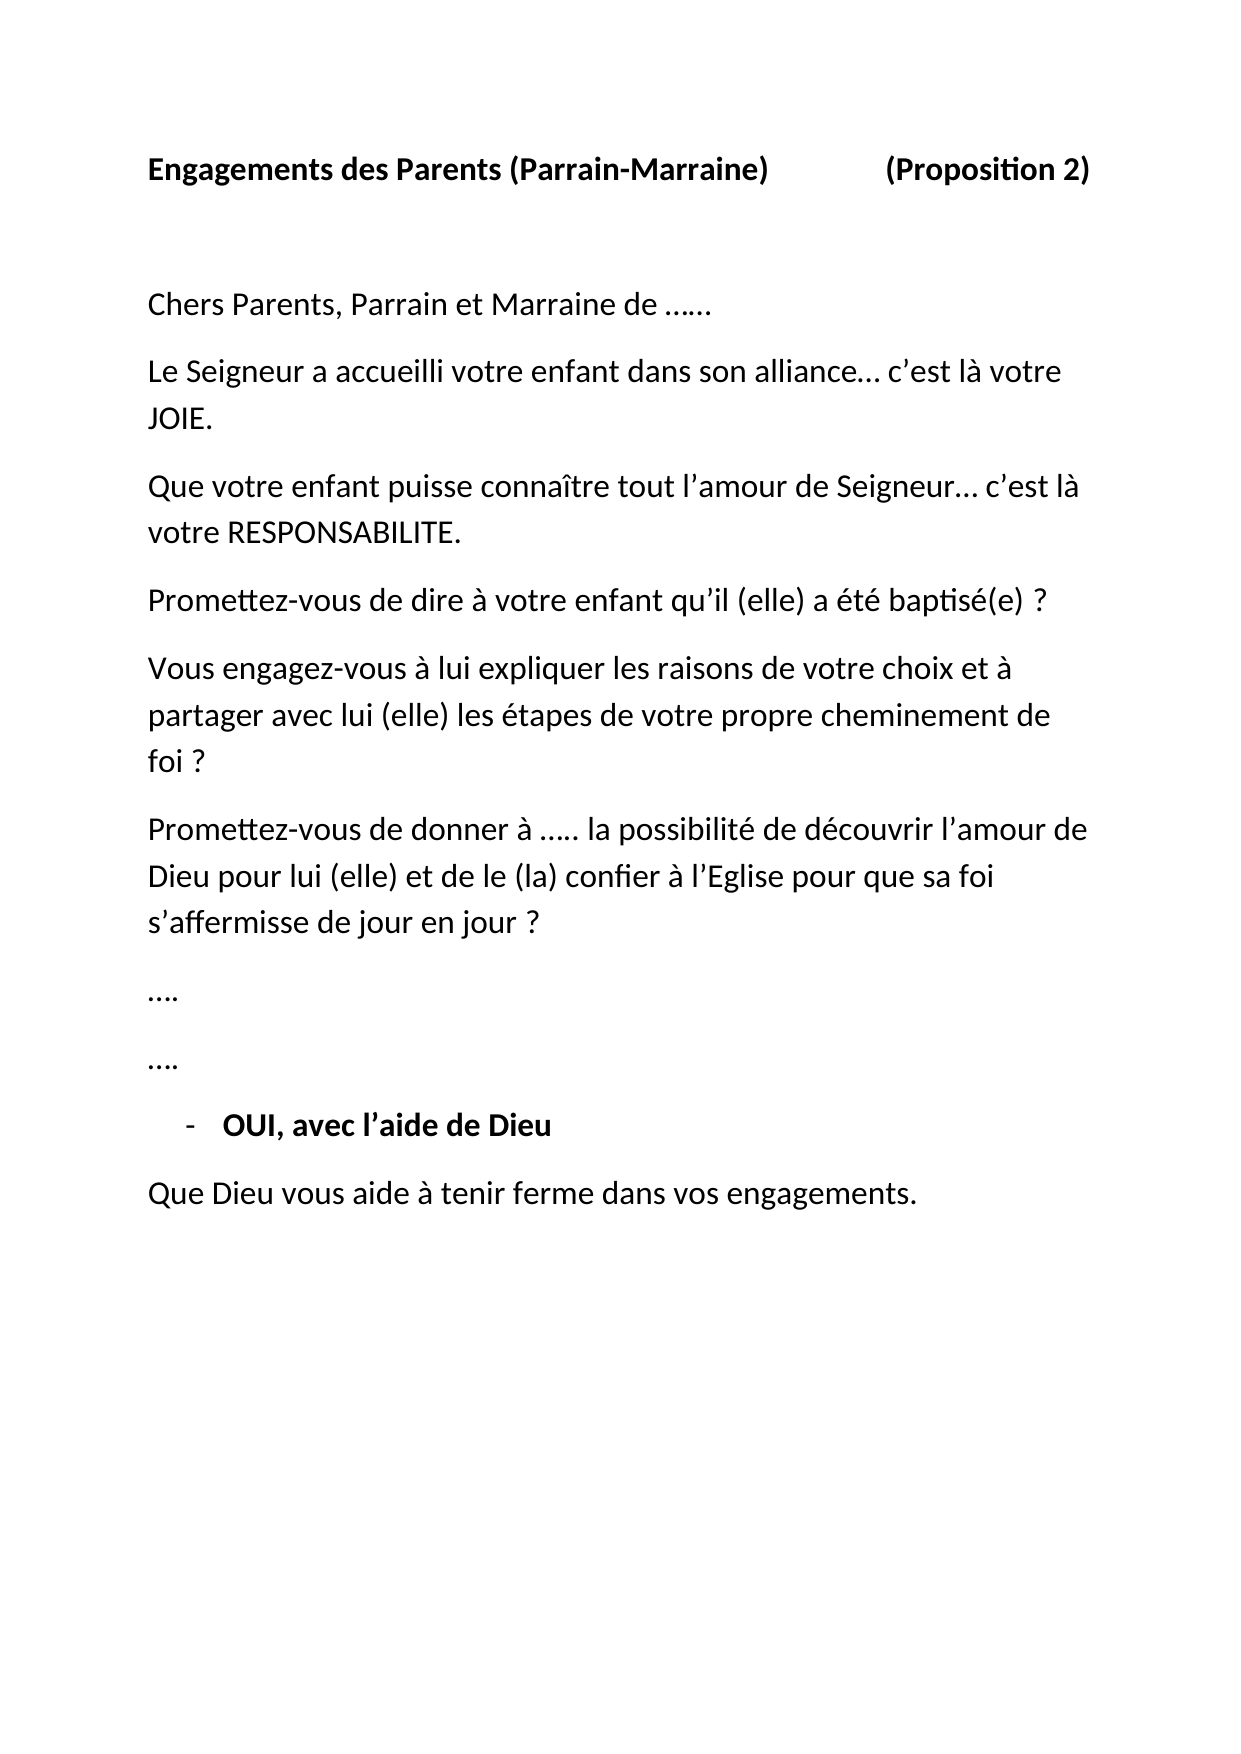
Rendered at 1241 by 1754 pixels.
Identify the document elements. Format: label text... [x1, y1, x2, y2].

text Promettez-vous de donner à ….. la possibilité de découvrir l’amour de Dieu pour lui (elle) et de le (la) confier à l’Eglise pour que sa foi s’affermisse de jour en jour ? [148, 808, 1093, 942]
text Vous engagez-vous à lui expliquer les raisons de votre choix et à partager avec lui (elle) les étapes de votre propre cheminement de foi ? [148, 647, 1093, 781]
text …. [148, 1037, 1093, 1077]
text …. [148, 969, 1093, 1010]
text Engagements des Parents (Parrain-Marraine) (Proposition 2) [148, 148, 1093, 188]
text Promettez-vous de dire à votre enfant qu’il (elle) a été baptisé(e) ? [148, 579, 1093, 620]
text Le Seigneur a accueilli votre enfant dans son alliance… c’est là votre JOIE. [148, 350, 1093, 438]
text Que Dieu vous aide à tenir ferme dans vos engagements. [148, 1172, 1093, 1213]
list OUI, avec l’aide de Dieu [185, 1104, 1093, 1145]
text Chers Parents, Parrain et Marraine de …… [148, 283, 1093, 323]
text Que votre enfant puisse connaître tout l’amour de Seigneur… c’est là votre RESPONSABILITE. [148, 465, 1093, 552]
